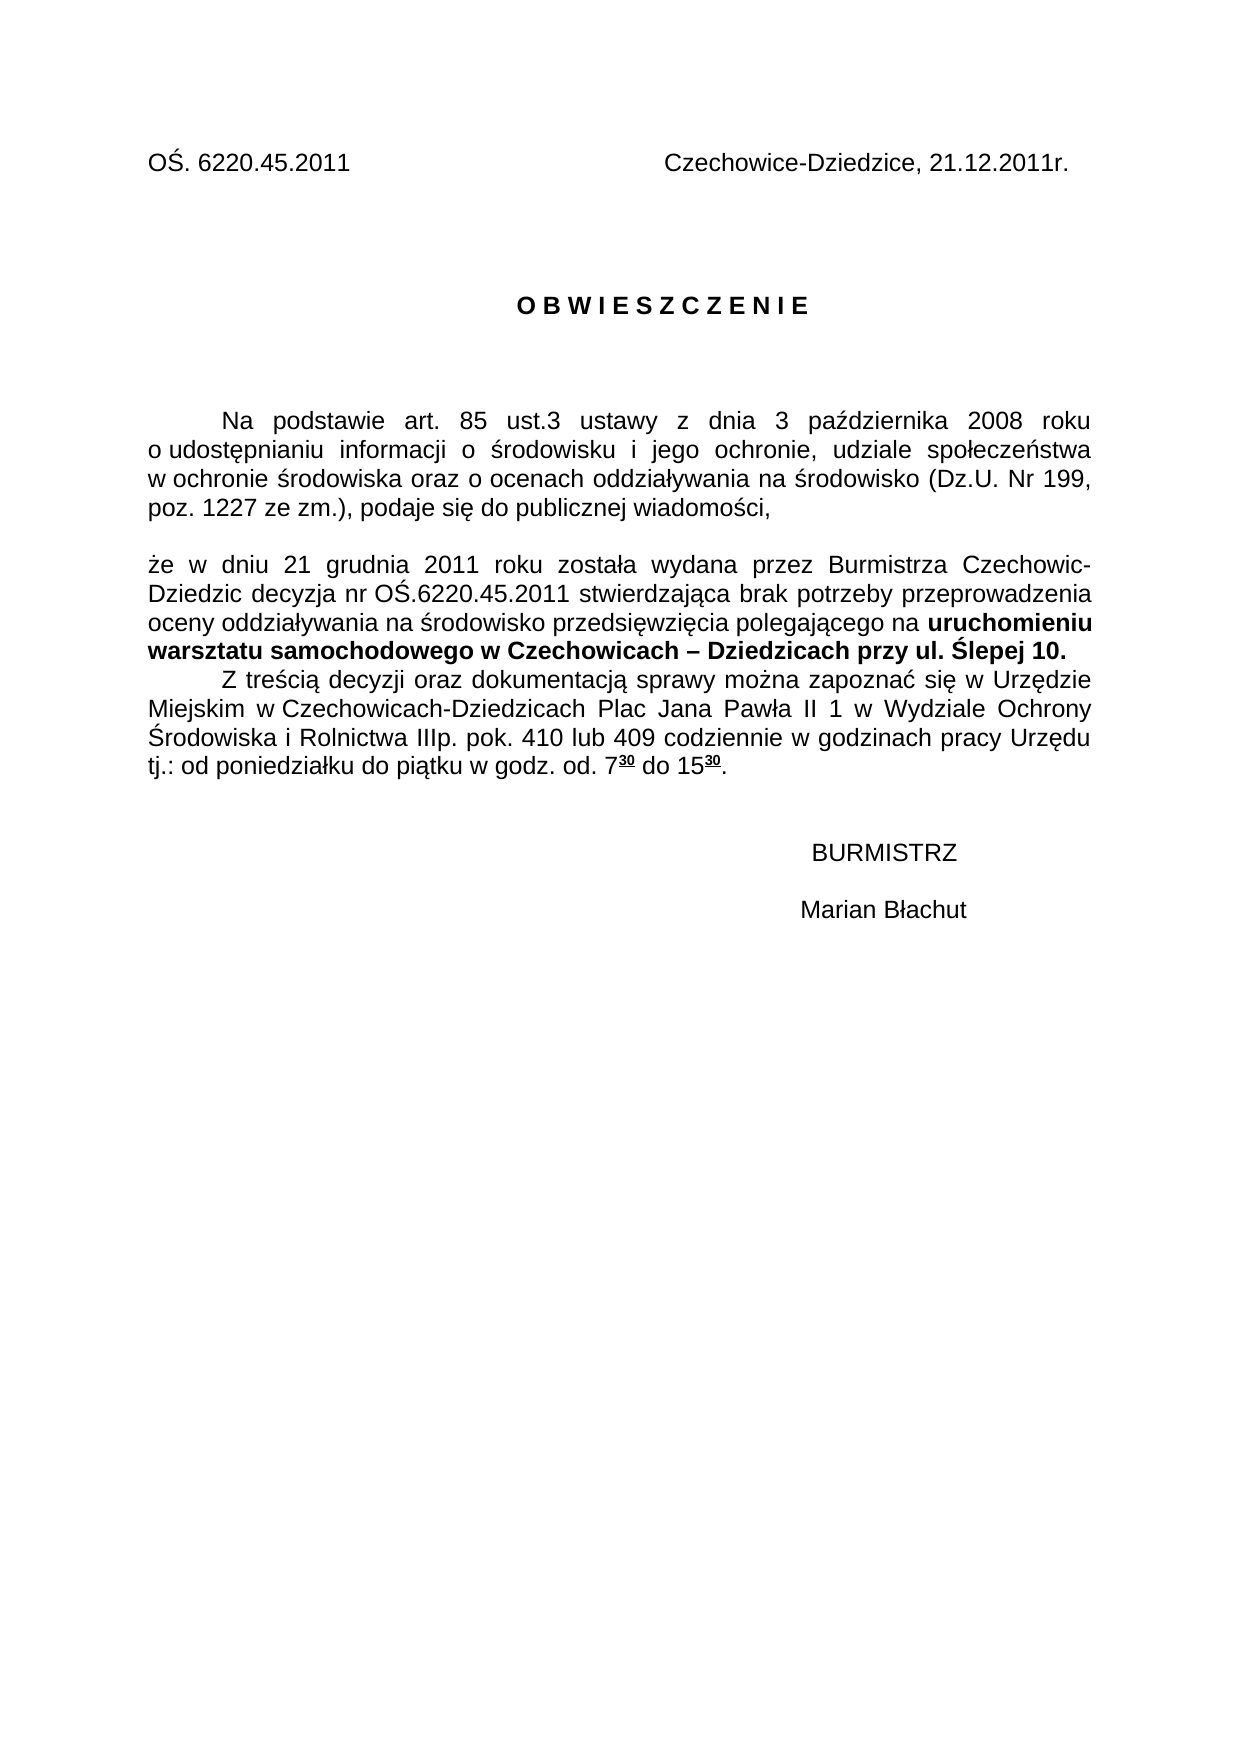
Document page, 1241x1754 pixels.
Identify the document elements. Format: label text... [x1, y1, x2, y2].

text że w dniu 21 grudnia 2011 roku została wydana przez Burmistrza Czechowic-Dziedzic decyzja nr OŚ.6220.45.2011 stwierdzająca brak potrzeby przeprowadzenia oceny oddziaływania na środowisko przedsięwzięcia polegającego na uruchomieniu warsztatu samochodowego w Czechowicach – Dziedzicach przy ul. Ślepej 10. [148, 550, 1093, 665]
text Na podstawie art. 85 ust.3 ustawy z dnia 3 października 2008 roku o udostępnianiu informacji o środowisku i jego ochronie, udziale społeczeństwa w ochronie środowiska oraz o ocenach oddziaływania na środowisko (Dz.U. Nr 199, poz. 1227 ze zm.), podaje się do publicznej wiadomości, [148, 406, 1093, 521]
text Marian Błachut [148, 895, 1093, 924]
text OŚ. 6220.45.2011 Czechowice-Dziedzice, 21.12.2011r. [148, 148, 1093, 176]
text Z treścią decyzji oraz dokumentacją sprawy można zapoznać się w Urzędzie Miejskim w Czechowicach-Dziedzicach Plac Jana Pawła II 1 w Wydziale Ochrony Środowiska i Rolnictwa IIIp. pok. 410 lub 409 codziennie w godzinach pracy Urzędu tj.: od poniedziałku do piątku w godz. od. 730 do 1530. [148, 665, 1093, 780]
text BURMISTRZ [148, 838, 1093, 866]
text O B W I E S Z C Z E N I E [148, 291, 1093, 320]
